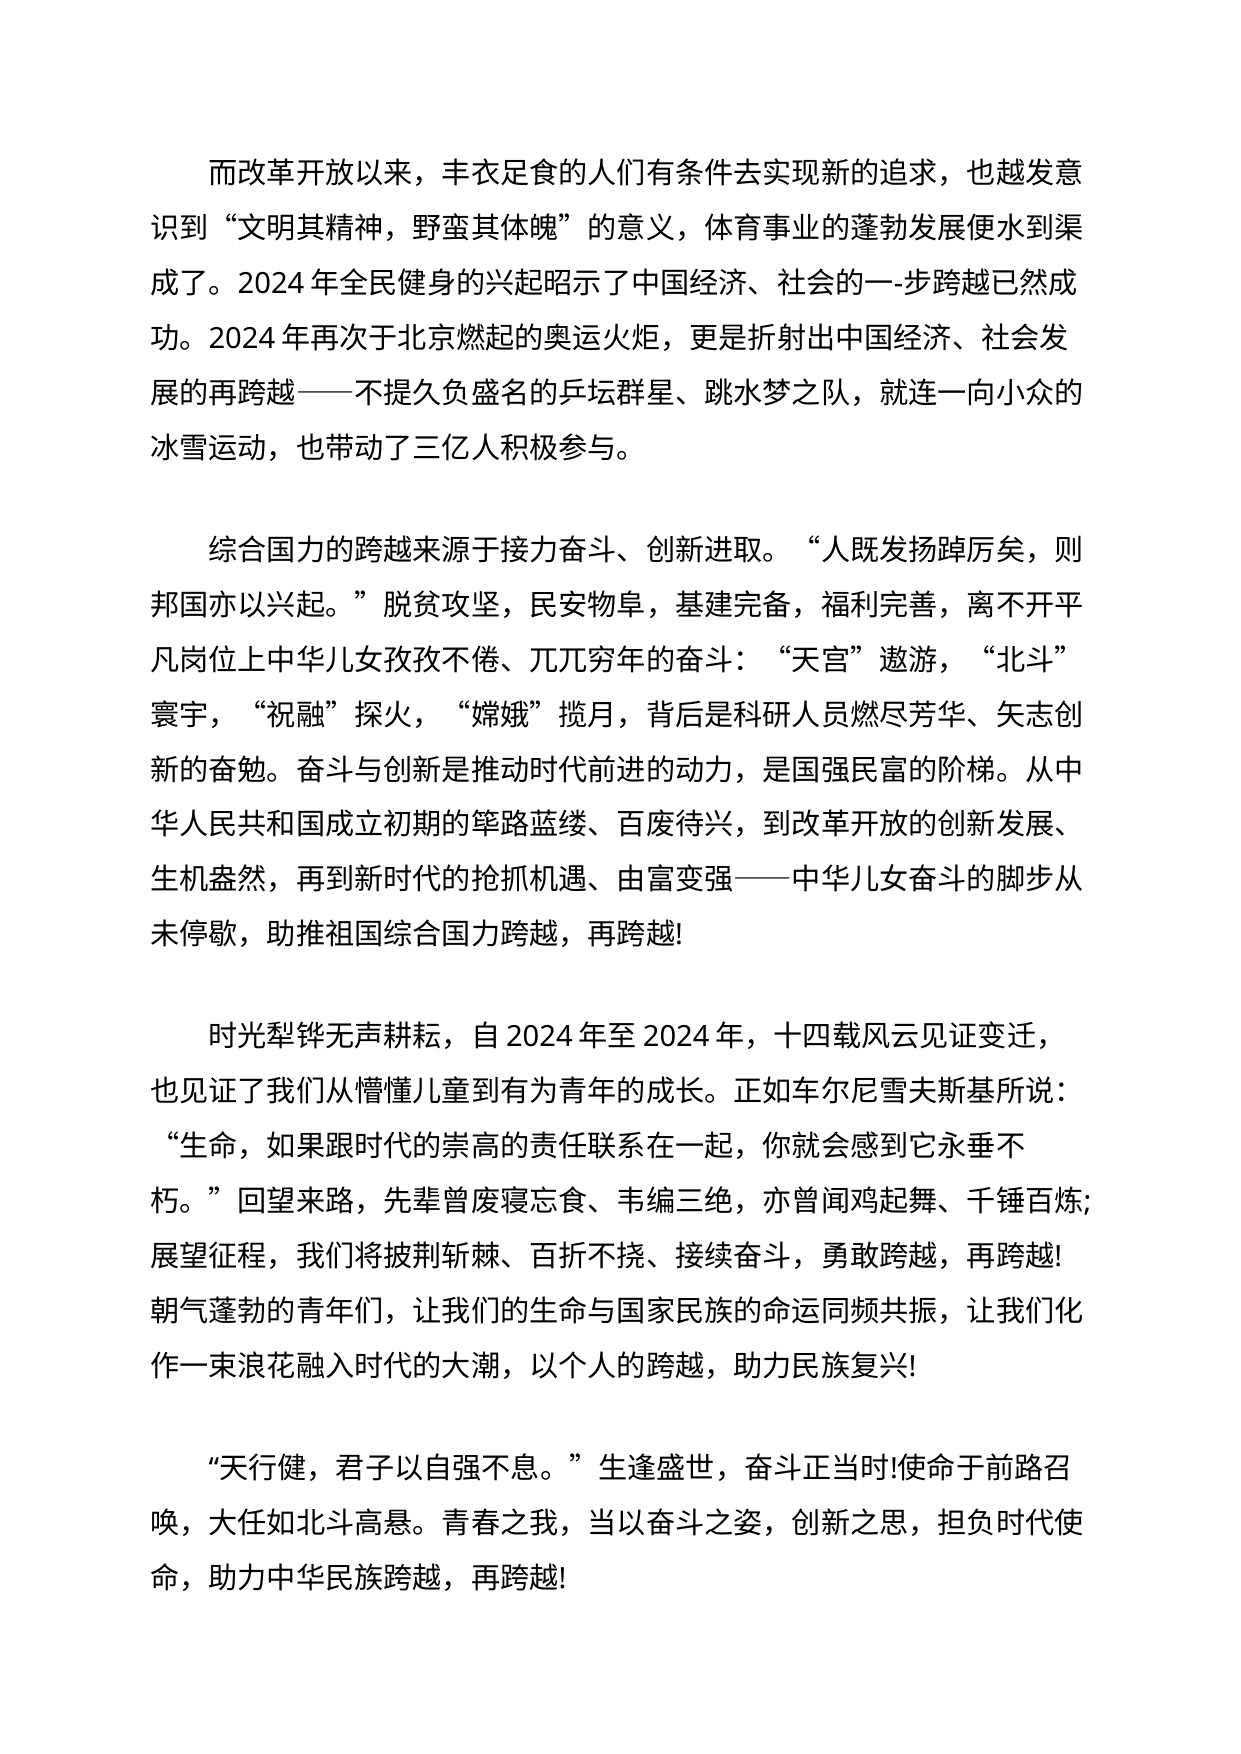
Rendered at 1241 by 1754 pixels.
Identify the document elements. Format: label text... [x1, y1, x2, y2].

text 而改革开放以来，丰衣足食的人们有条件去实现新的追求，也越发意识到“文明其精神，野蛮其体魄”的意义，体育事业的蓬勃发展便水到渠成了。2024年全民健身的兴起昭示了中国经济、社会的一-步跨越已然成功。2024年再次于北京燃起的奥运火炬，更是折射出中国经济、社会发展的再跨越——不提久负盛名的乒坛群星、跳水梦之队，就连一向小众的冰雪运动，也带动了三亿人积极参与。 [150, 150, 1090, 467]
text 时光犁铧无声耕耘，自2024年至2024年，十四载风云见证变迁，也见证了我们从懵懂儿童到有为青年的成长。正如车尔尼雪夫斯基所说：“生命，如果跟时代的崇高的责任联系在一起，你就会感到它永垂不朽。”回望来路，先辈曾废寝忘食、韦编三绝，亦曾闻鸡起舞、千锤百炼;展望征程，我们将披荆斩棘、百折不挠、接续奋斗，勇敢跨越，再跨越!朝气蓬勃的青年们，让我们的生命与国家民族的命运同频共振，让我们化作一束浪花融入时代的大潮，以个人的跨越，助力民族复兴! [150, 1013, 1090, 1385]
text “天行健，君子以自强不息。”生逢盛世，奋斗正当时!使命于前路召唤，大任如北斗高悬。青春之我，当以奋斗之姿，创新之思，担负时代使命，助力中华民族跨越，再跨越! [150, 1444, 1090, 1597]
text 综合国力的跨越来源于接力奋斗、创新进取。“人既发扬踔厉矣，则邦国亦以兴起。”脱贫攻坚，民安物阜，基建完备，福利完善，离不开平凡岗位上中华儿女孜孜不倦、兀兀穷年的奋斗：“天宫”遨游，“北斗”寰宇，“祝融”探火，“嫦娥”揽月，背后是科研人员燃尽芳华、矢志创新的奋勉。奋斗与创新是推动时代前进的动力，是国强民富的阶梯。从中华人民共和国成立初期的筚路蓝缕、百废待兴，到改革开放的创新发展、生机盎然，再到新时代的抢抓机遇、由富变强——中华儿女奋斗的脚步从未停歇，助推祖国综合国力跨越，再跨越! [150, 526, 1090, 953]
